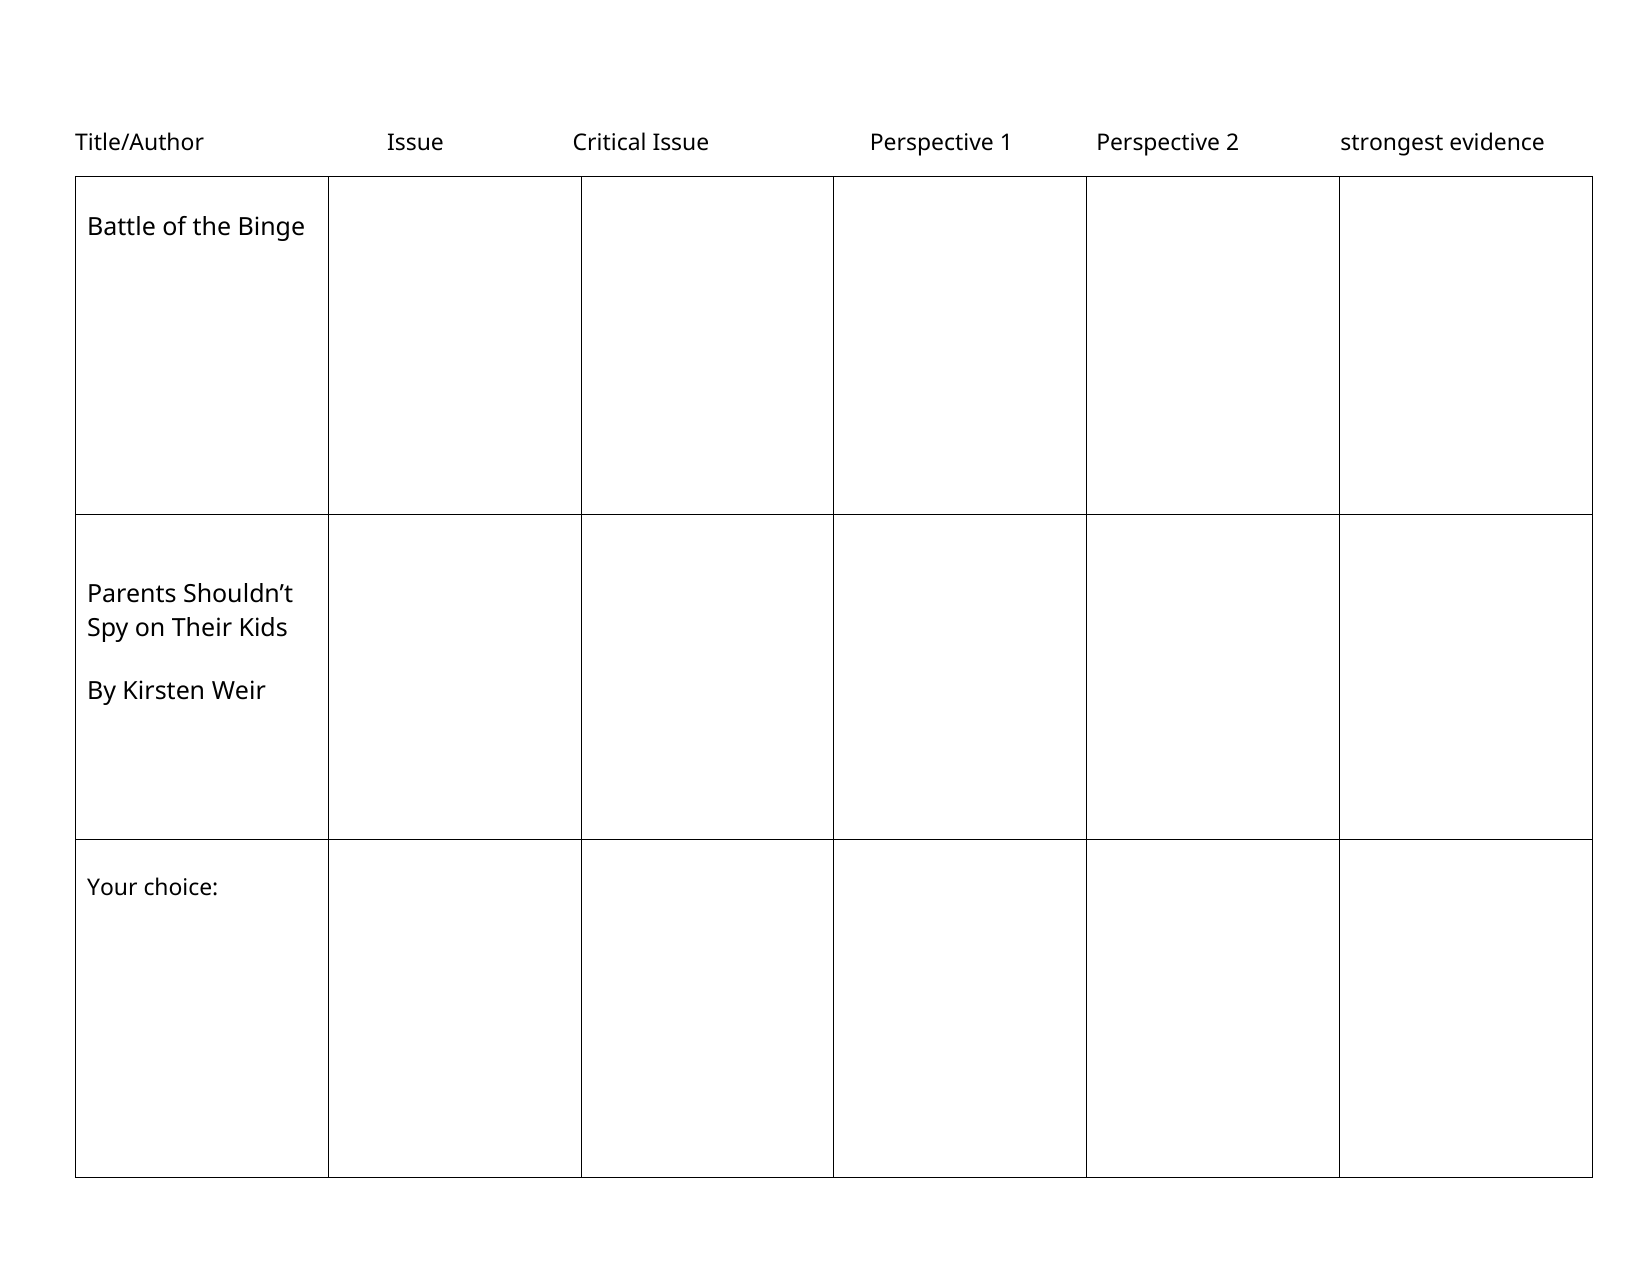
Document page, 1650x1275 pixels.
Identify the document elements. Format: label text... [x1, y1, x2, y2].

table_cell [1340, 840, 1592, 1177]
table_cell Parents Shouldn’t Spy on Their Kids By Kirsten Weir [76, 515, 328, 838]
table_cell [1087, 840, 1339, 1177]
table_header [582, 177, 833, 514]
table_header Battle of the Binge [76, 177, 328, 514]
table_cell [329, 840, 581, 1177]
table_cell Your choice: [76, 840, 328, 1177]
text Title/Author Issue Critical Issue Perspective 1 Perspective 2 strongest evidence [75, 125, 1575, 157]
table_cell [1087, 515, 1339, 838]
table_cell [834, 840, 1086, 1177]
table_cell [329, 515, 581, 838]
table_cell [582, 840, 833, 1177]
table_header [329, 177, 581, 514]
table_cell [1340, 515, 1592, 838]
table_header [1340, 177, 1592, 514]
table_header [834, 177, 1086, 514]
table_header [1087, 177, 1339, 514]
table_cell [834, 515, 1086, 838]
table_cell [582, 515, 833, 838]
